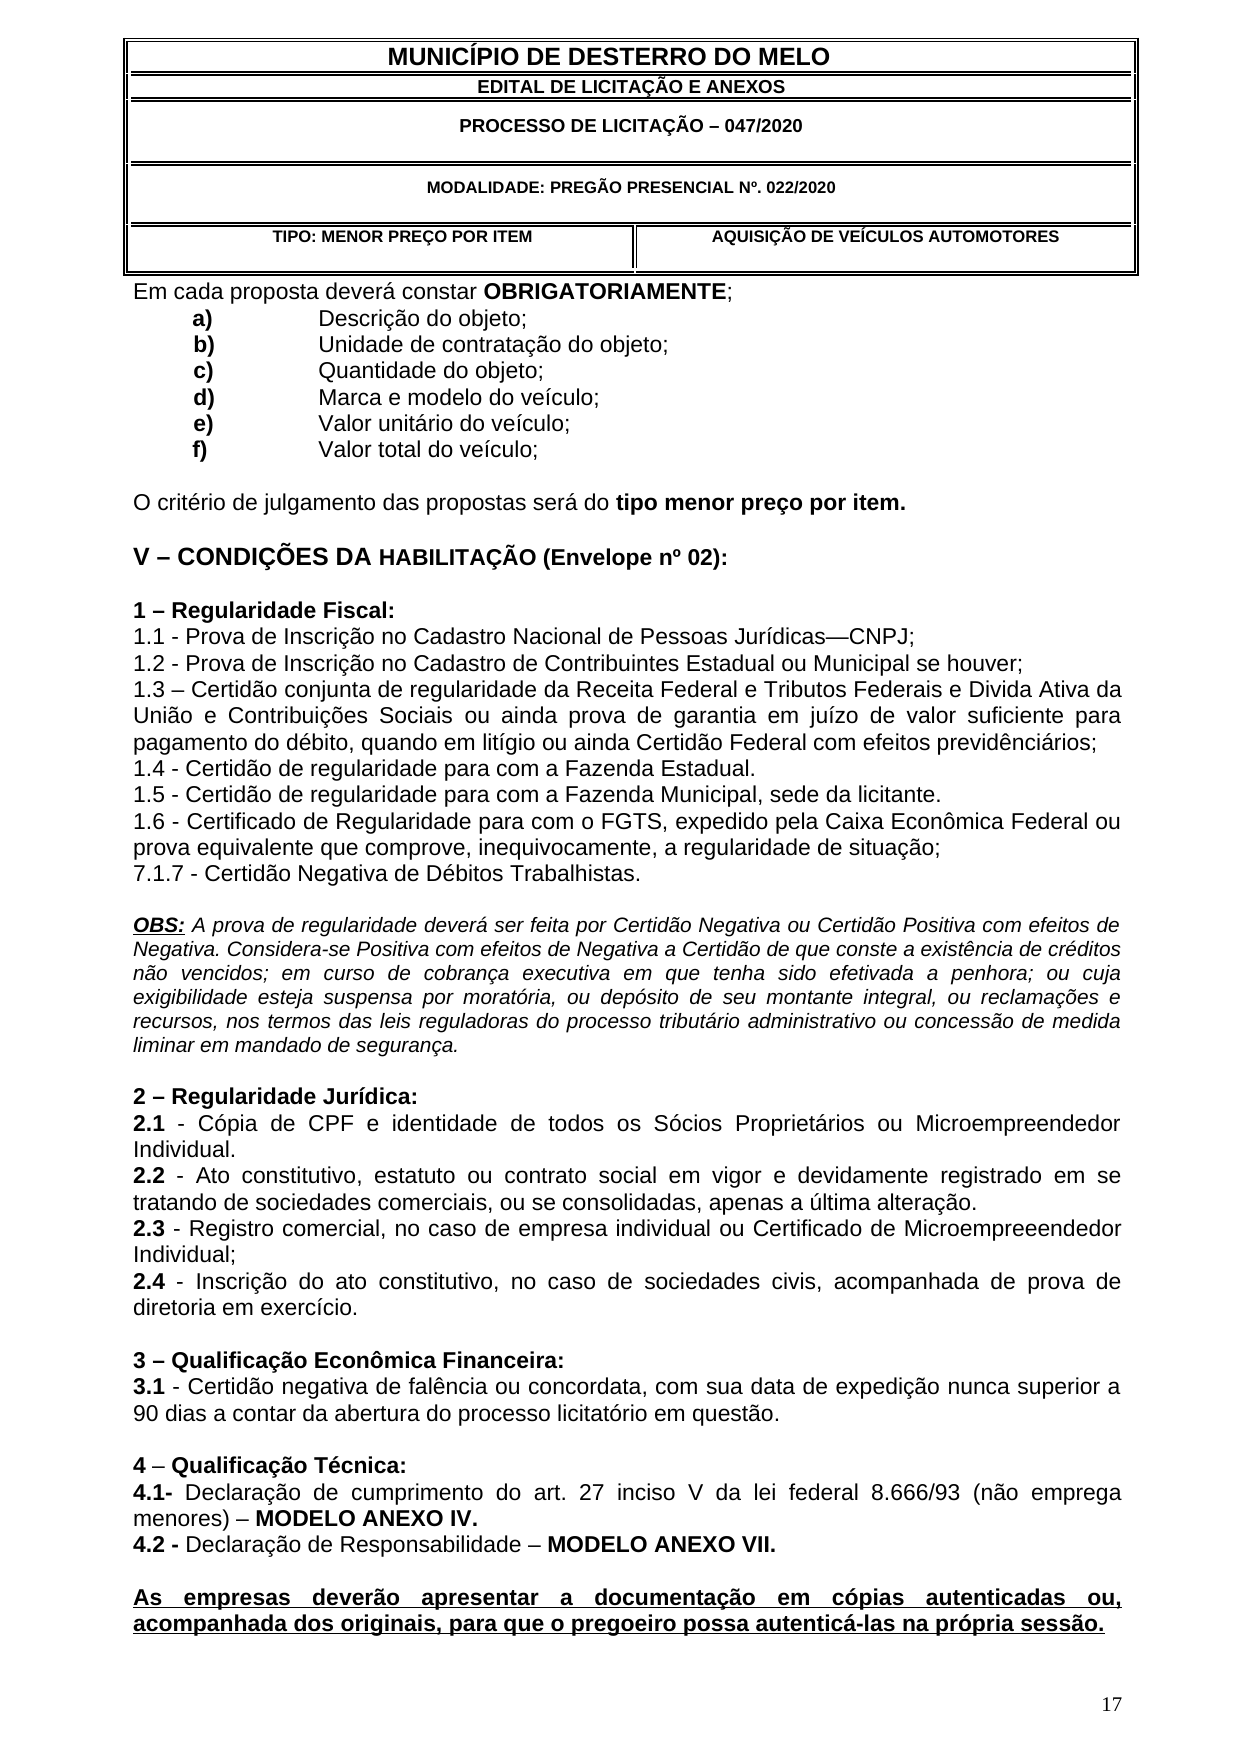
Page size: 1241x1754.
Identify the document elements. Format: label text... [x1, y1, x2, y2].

text 1.4 - Certidão de regularidade para com a Fazenda Estadual. [133, 755, 1122, 781]
text 4 – Qualificação Técnica: [133, 1452, 1122, 1478]
text 4.2 - Declaração de Responsabilidade – MODELO ANEXO VII. [133, 1531, 1122, 1558]
text 2 – Regularidade Jurídica: [133, 1083, 1122, 1109]
list Valor total do veículo; [192, 436, 1122, 463]
text As empresas deverão apresentar a documentação em cópias autenticadas ou, acompanhada dos originais, para que o pregoeiro possa autenticá-las na própria sessão. [133, 1584, 1122, 1607]
text V – CONDIÇÕES DA HABILITAÇÃO (Envelope nº 02): [133, 542, 1122, 571]
text 1 – Regularidade Fiscal: [133, 597, 1122, 623]
text 1.5 - Certidão de regularidade para com a Fazenda Municipal, sede da licitante. [133, 781, 1122, 808]
text 3.1 - Certidão negativa de falência ou concordata, com sua data de expedição nunca superior a 90 dias a contar da abertura do processo licitatório em questão. [133, 1373, 1122, 1426]
text 3 – Qualificação Econômica Financeira: [133, 1347, 1122, 1373]
list Quantidade do objeto; [192, 357, 1122, 384]
text 2.2 - Ato constitutivo, estatuto ou contrato social em vigor e devidamente registrado em se tratando de sociedades comerciais, ou se consolidadas, apenas a última alteração. [133, 1162, 1122, 1215]
text 2.4 - Inscrição do ato constitutivo, no caso de sociedades civis, acompanhada de prova de diretoria em exercício. [133, 1268, 1122, 1320]
text OBS: A prova de regularidade deverá ser feita por Certidão Negativa ou Certidão Positiva com efeitos de Negativa. Considera-se Positiva com efeitos de Negativa a Certidão de que conste a existência de créditos não vencidos; em curso de cobrança executiva em que tenha sido efetivada a penhora; ou cuja exigibilidade esteja suspensa por moratória, ou depósito de seu montante integral, ou reclamações e recursos, nos termos das leis reguladoras do processo tributário administrativo ou concessão de medida liminar em mandado de segurança. [133, 913, 1122, 1057]
text 1.1 - Prova de Inscrição no Cadastro Nacional de Pessoas Jurídicas—CNPJ; [133, 623, 1122, 649]
text O critério de julgamento das propostas será do tipo menor preço por item. [133, 489, 1122, 515]
text 1.6 - Certificado de Regularidade para com o FGTS, expedido pela Caixa Econômica Federal ou prova equivalente que comprove, inequivocamente, a regularidade de situação; [133, 808, 1122, 860]
list Unidade de contratação do objeto; [192, 331, 1122, 357]
text Em cada proposta deverá constar OBRIGATORIAMENTE; [133, 278, 1122, 304]
text 2.1 - Cópia de CPF e identidade de todos os Sócios Proprietários ou Microempreendedor Individual. [133, 1109, 1122, 1162]
list Marca e modelo do veículo; [192, 384, 1122, 410]
text 1.2 - Prova de Inscrição no Cadastro de Contribuintes Estadual ou Municipal se houver; [133, 649, 1122, 676]
text 7.1.7 - Certidão Negativa de Débitos Trabalhistas. [133, 860, 1122, 887]
list Valor unitário do veículo; [192, 410, 1122, 436]
text As empresas deverão apresentar a documentação em cópias autenticadas ou, acompanhada dos originais, para que o pregoeiro possa autenticá-las na própria sessão. [133, 1608, 1122, 1637]
text 1.3 – Certidão conjunta de regularidade da Receita Federal e Tributos Federais e Divida Ativa da União e Contribuições Sociais ou ainda prova de garantia em juízo de valor suficiente para pagamento do débito, quando em litígio ou ainda Certidão Federal com efeitos previdênciários; [133, 676, 1122, 755]
text 2.3 - Registro comercial, no caso de empresa individual ou Certificado de Microempreeendedor Individual; [133, 1215, 1122, 1268]
text 4.1- Declaração de cumprimento do art. 27 inciso V da lei federal 8.666/93 (não emprega menores) – MODELO ANEXO IV. [133, 1478, 1122, 1531]
list Descrição do objeto; [192, 304, 1122, 331]
